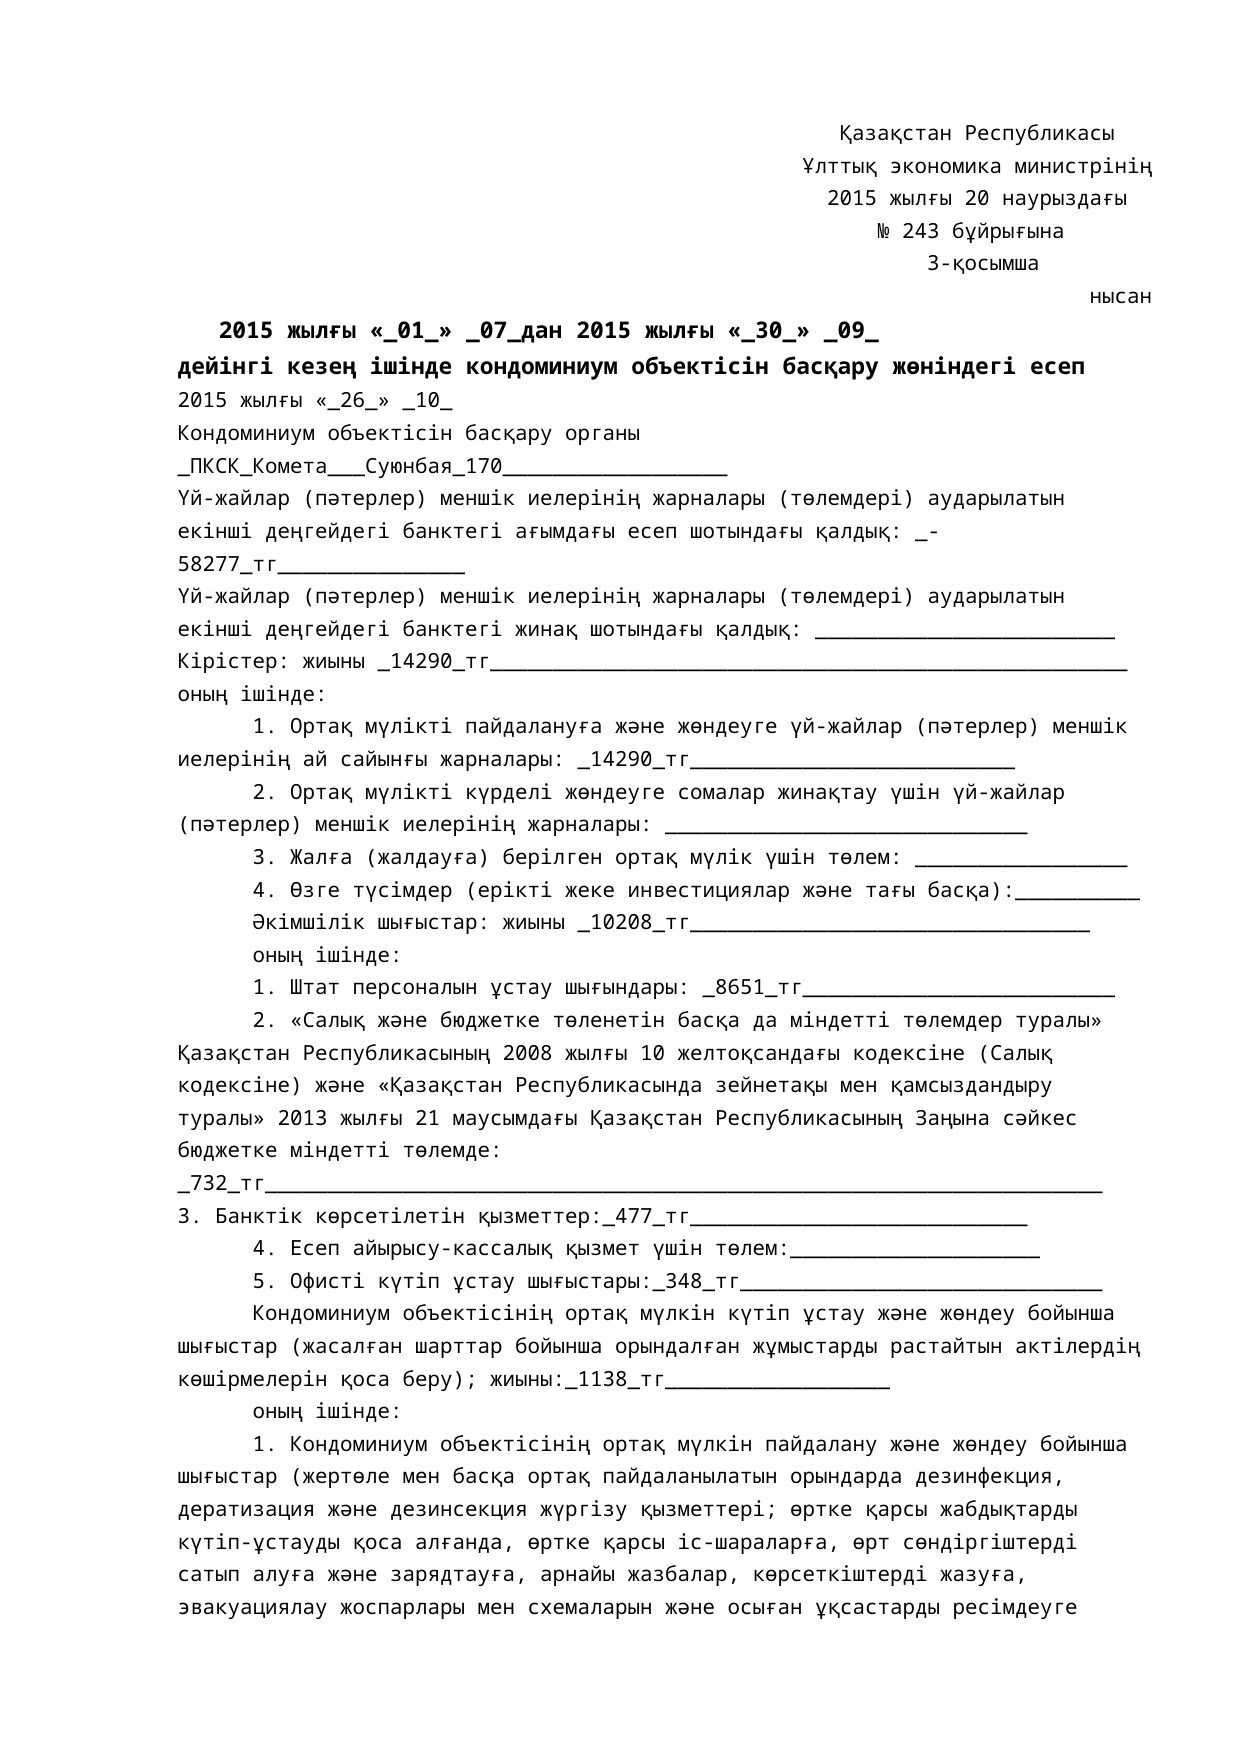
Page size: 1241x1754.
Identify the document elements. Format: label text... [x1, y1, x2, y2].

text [177, 386, 1152, 1620]
text Қазақстан Республикасы Ұлттық экономика министрінің 2015 жылғы 20 наурыздағы № 243 бұйрығына 3-қосымша [177, 118, 1152, 277]
text нысан [177, 281, 1152, 309]
text 2015 жылғы «_01_» _07_дан 2015 жылғы «_30_» _09_ дейінгі кезең ішінде кондоминиум объектісін басқару жөніндегі есеп [177, 314, 1152, 381]
